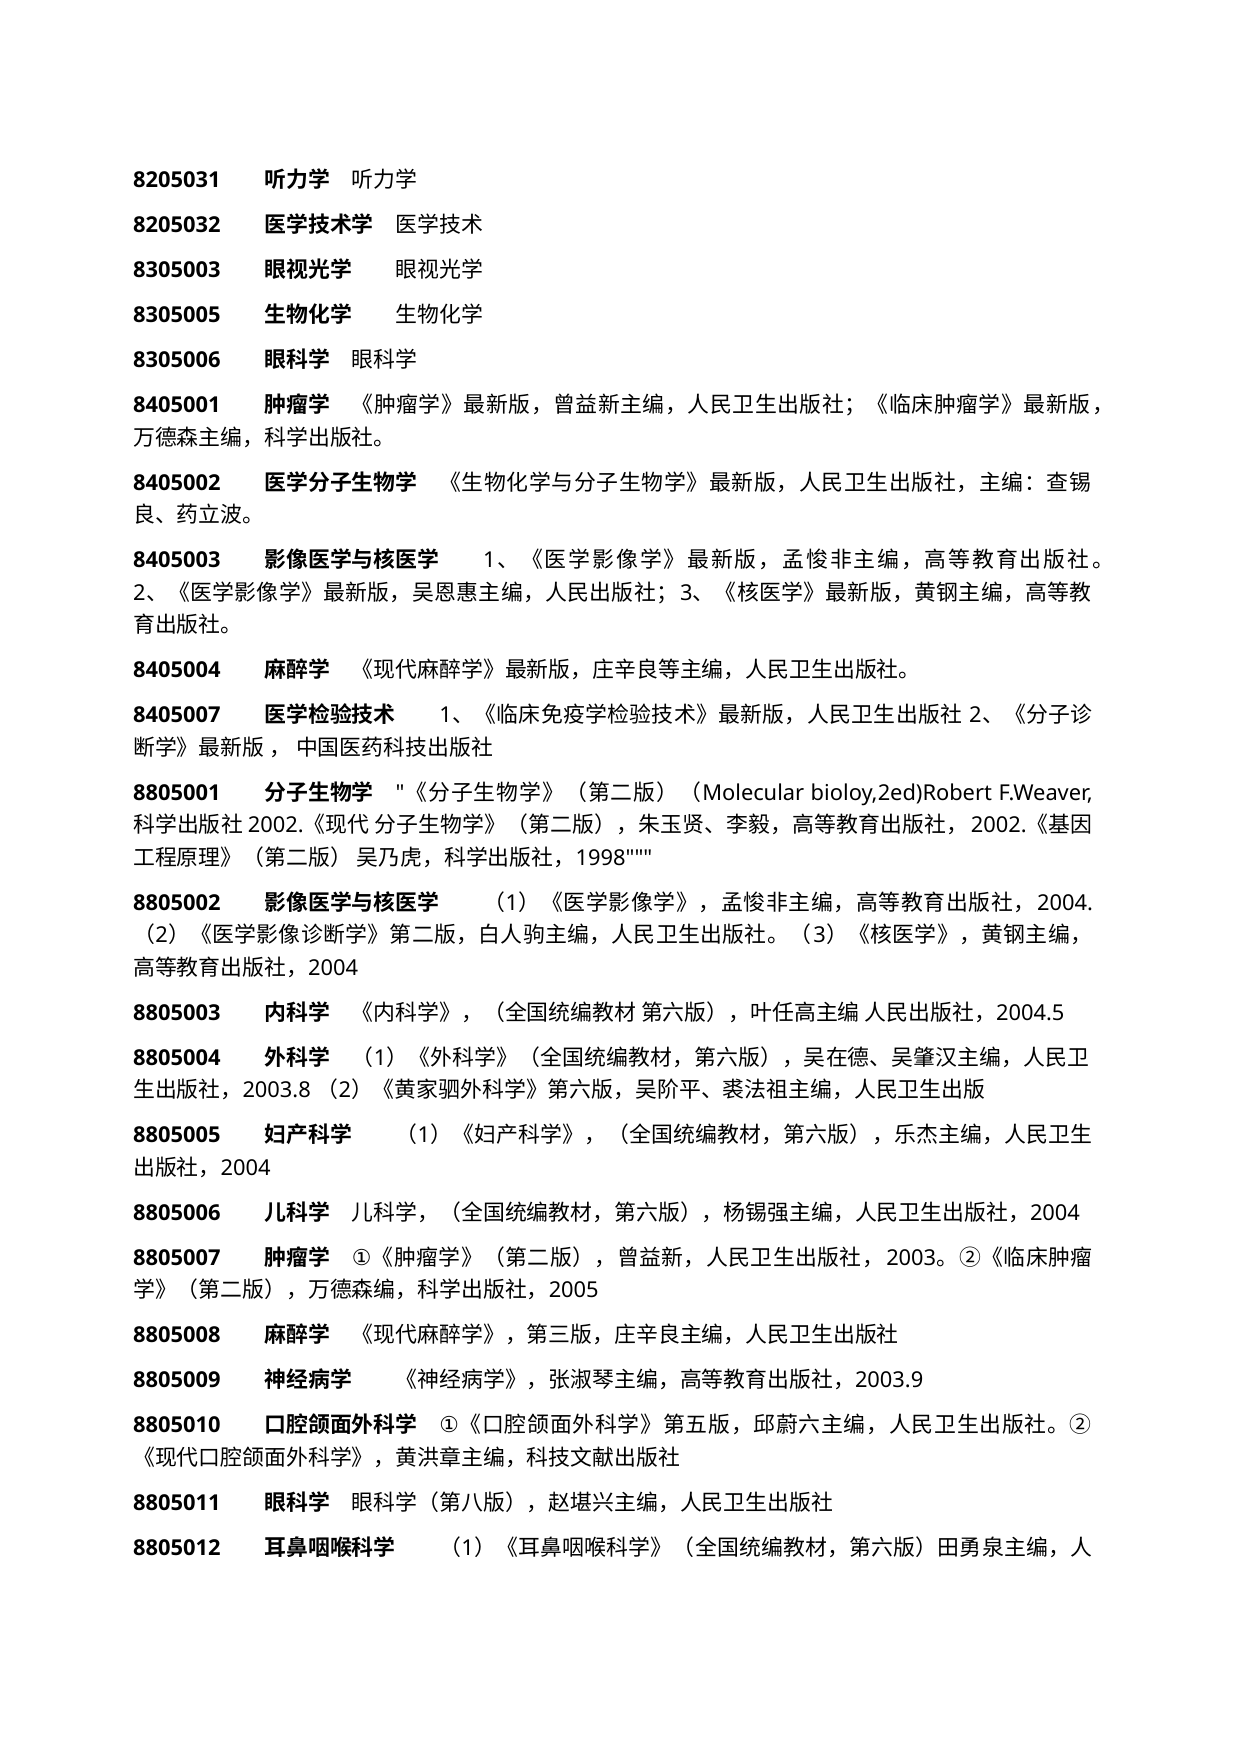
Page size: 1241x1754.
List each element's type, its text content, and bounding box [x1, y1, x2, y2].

text 8805002 影像医学与核医学 （1）《医学影像学》，孟悛非主编，高等教育出版社，2004. （2）《医学影像诊断学》第二版，白人驹主编，人民卫生出版社。（3）《核医学》，黄钢主编，高等教育出版社，2004 [133, 884, 1093, 982]
text 8405003 影像医学与核医学 1、《医学影像学》最新版，孟悛非主编，高等教育出版社。2、《医学影像学》最新版，吴恩惠主编，人民出版社；3、《核医学》最新版，黄钢主编，高等教育出版社。 [133, 542, 1093, 639]
text 8305005 生物化学 生物化学 [133, 297, 1093, 329]
text 8805008 麻醉学 《现代麻醉学》，第三版，庄辛良主编，人民卫生出版社 [133, 1317, 1093, 1349]
text 8405004 麻醉学 《现代麻醉学》最新版，庄辛良等主编，人民卫生出版社。 [133, 652, 1093, 684]
text 8805006 儿科学 儿科学，（全国统编教材，第六版），杨锡强主编，人民卫生出版社，2004 [133, 1194, 1093, 1227]
text 8805007 肿瘤学 ①《肿瘤学》（第二版），曾益新，人民卫生出版社，2003。②《临床肿瘤学》（第二版），万德森编，科学出版社，2005 [133, 1239, 1093, 1304]
text 8405002 医学分子生物学 《生物化学与分子生物学》最新版，人民卫生出版社，主编：查锡良、药立波。 [133, 464, 1093, 529]
text 8205031 听力学 听力学 [133, 162, 1093, 194]
text 8305006 眼科学 眼科学 [133, 342, 1093, 374]
text 8805004 外科学 （1）《外科学》（全国统编教材，第六版），吴在德、吴肇汉主编，人民卫生出版社，2003.8 （2）《黄家驷外科学》第六版，吴阶平、裘法祖主编，人民卫生出版 [133, 1039, 1093, 1104]
text 8805003 内科学 《内科学》，（全国统编教材 第六版），叶任高主编 人民出版社，2004.5 [133, 994, 1093, 1027]
text 8405001 肿瘤学 《肿瘤学》最新版，曾益新主编，人民卫生出版社；《临床肿瘤学》最新版，万德森主编，科学出版社。 [133, 387, 1093, 452]
text 8805009 神经病学 《神经病学》，张淑琴主编，高等教育出版社，2003.9 [133, 1362, 1093, 1394]
text 8805011 眼科学 眼科学（第八版），赵堪兴主编，人民卫生出版社 [133, 1484, 1093, 1517]
text 8805010 口腔颌面外科学 ①《口腔颌面外科学》第五版，邱蔚六主编，人民卫生出版社。②《现代口腔颌面外科学》，黄洪章主编，科技文献出版社 [133, 1407, 1093, 1472]
text 8205032 医学技术学 医学技术 [133, 207, 1093, 239]
text 8405007 医学检验技术 1、《临床免疫学检验技术》最新版，人民卫生出版社 2、《分子诊断学》最新版 ， 中国医药科技出版社 [133, 697, 1093, 762]
text 8805001 分子生物学 "《分子生物学》（第二版）（Molecular bioloy,2ed)Robert F.Weaver,科学出版社2002.《现代 分子生物学》（第二版），朱玉贤、李毅，高等教育出版社，2002.《基因工程原理》（第二版） 吴乃虎，科学出版社，1998""" [133, 774, 1093, 872]
text 8805005 妇产科学 （1）《妇产科学》，（全国统编教材，第六版），乐杰主编，人民卫生出版社，2004 [133, 1117, 1093, 1182]
text 8305003 眼视光学 眼视光学 [133, 252, 1093, 284]
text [133, 1529, 1093, 1562]
